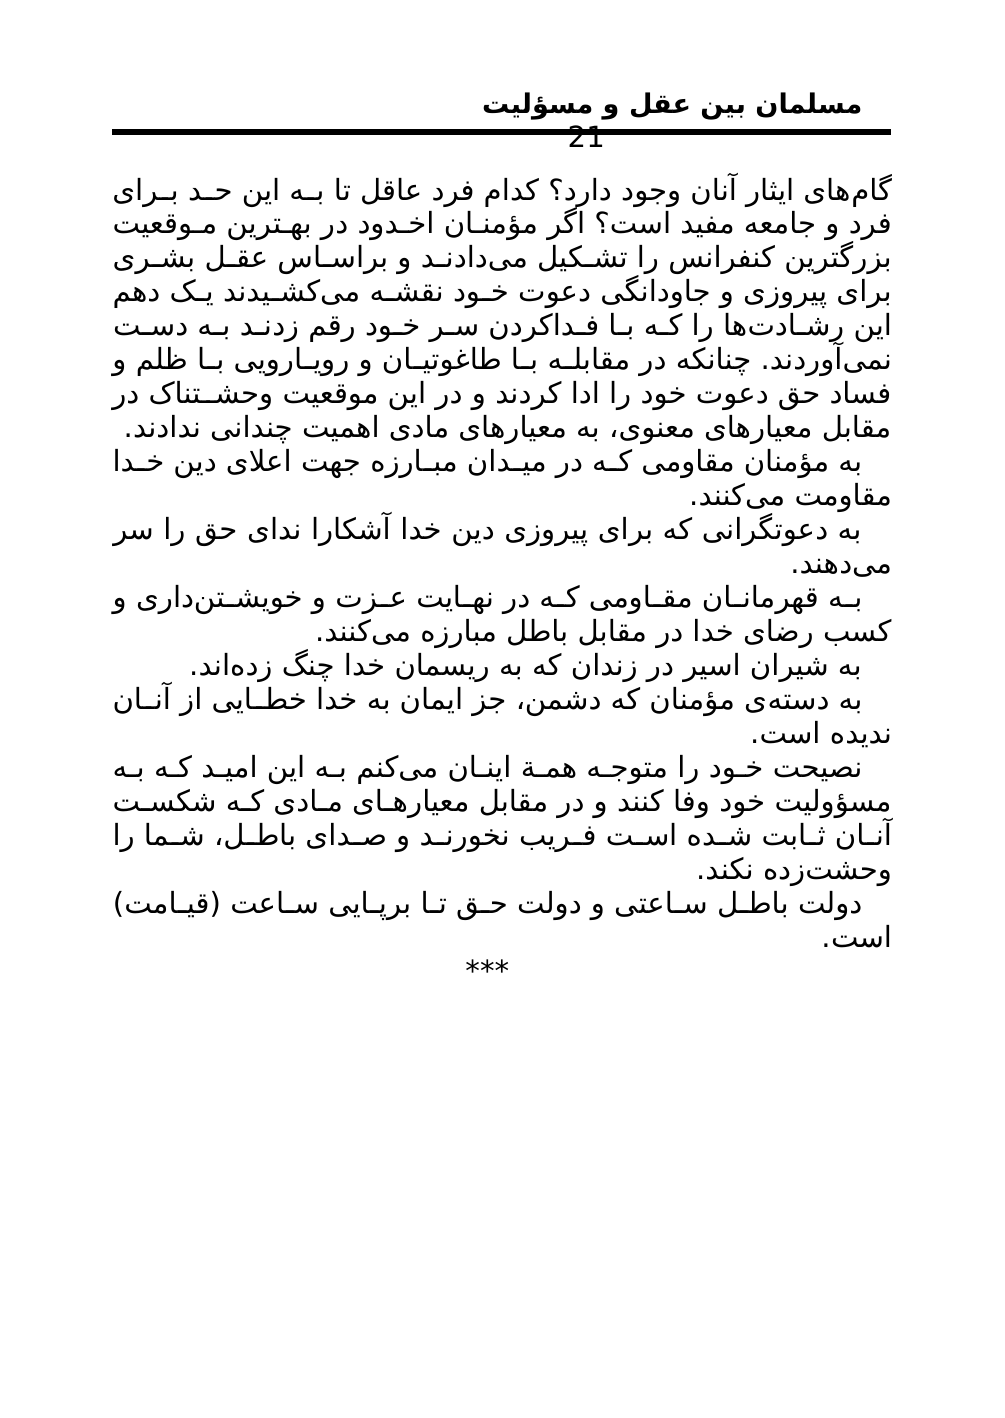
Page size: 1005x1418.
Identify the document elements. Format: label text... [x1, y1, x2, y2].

text به شیران اسیر در زندان که به ریسمان خدا چنگ زده‌اند. [112, 648, 892, 682]
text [112, 173, 892, 444]
text *** [112, 954, 892, 988]
text دولت باطل ساعتی و دولت حق تا برپایی ساعت (قیامت) است. [112, 886, 892, 954]
text به مؤمنان مقاومی که در میدان مبارزه جهت اعلای دین خدا مقاومت می‌کنند. [112, 444, 892, 512]
text به دسته‌ی مؤمنان که دشمن، جز ایمان به خدا خطایی از آنان ندیده است. [112, 682, 892, 750]
text به دعوتگرانی که برای پیروزی دین خدا آشکارا ندای حق را سر می‌دهند. [112, 512, 892, 580]
text به قهرمانان مقاومی که در نهایت عزت و خویشتن‌داری و کسب رضای خدا در مقابل باطل مبارزه می‌کنند. [112, 580, 892, 648]
text نصیحت خود را متوجه همة اینان می‌کنم به این امید که به مسؤولیت خود وفا کنند و در مقابل معیارهای مادی که شکست آنان ثابت شده است فریب نخورند و صدای باطل، شما را وحشت‌زده نکند. [112, 750, 892, 886]
